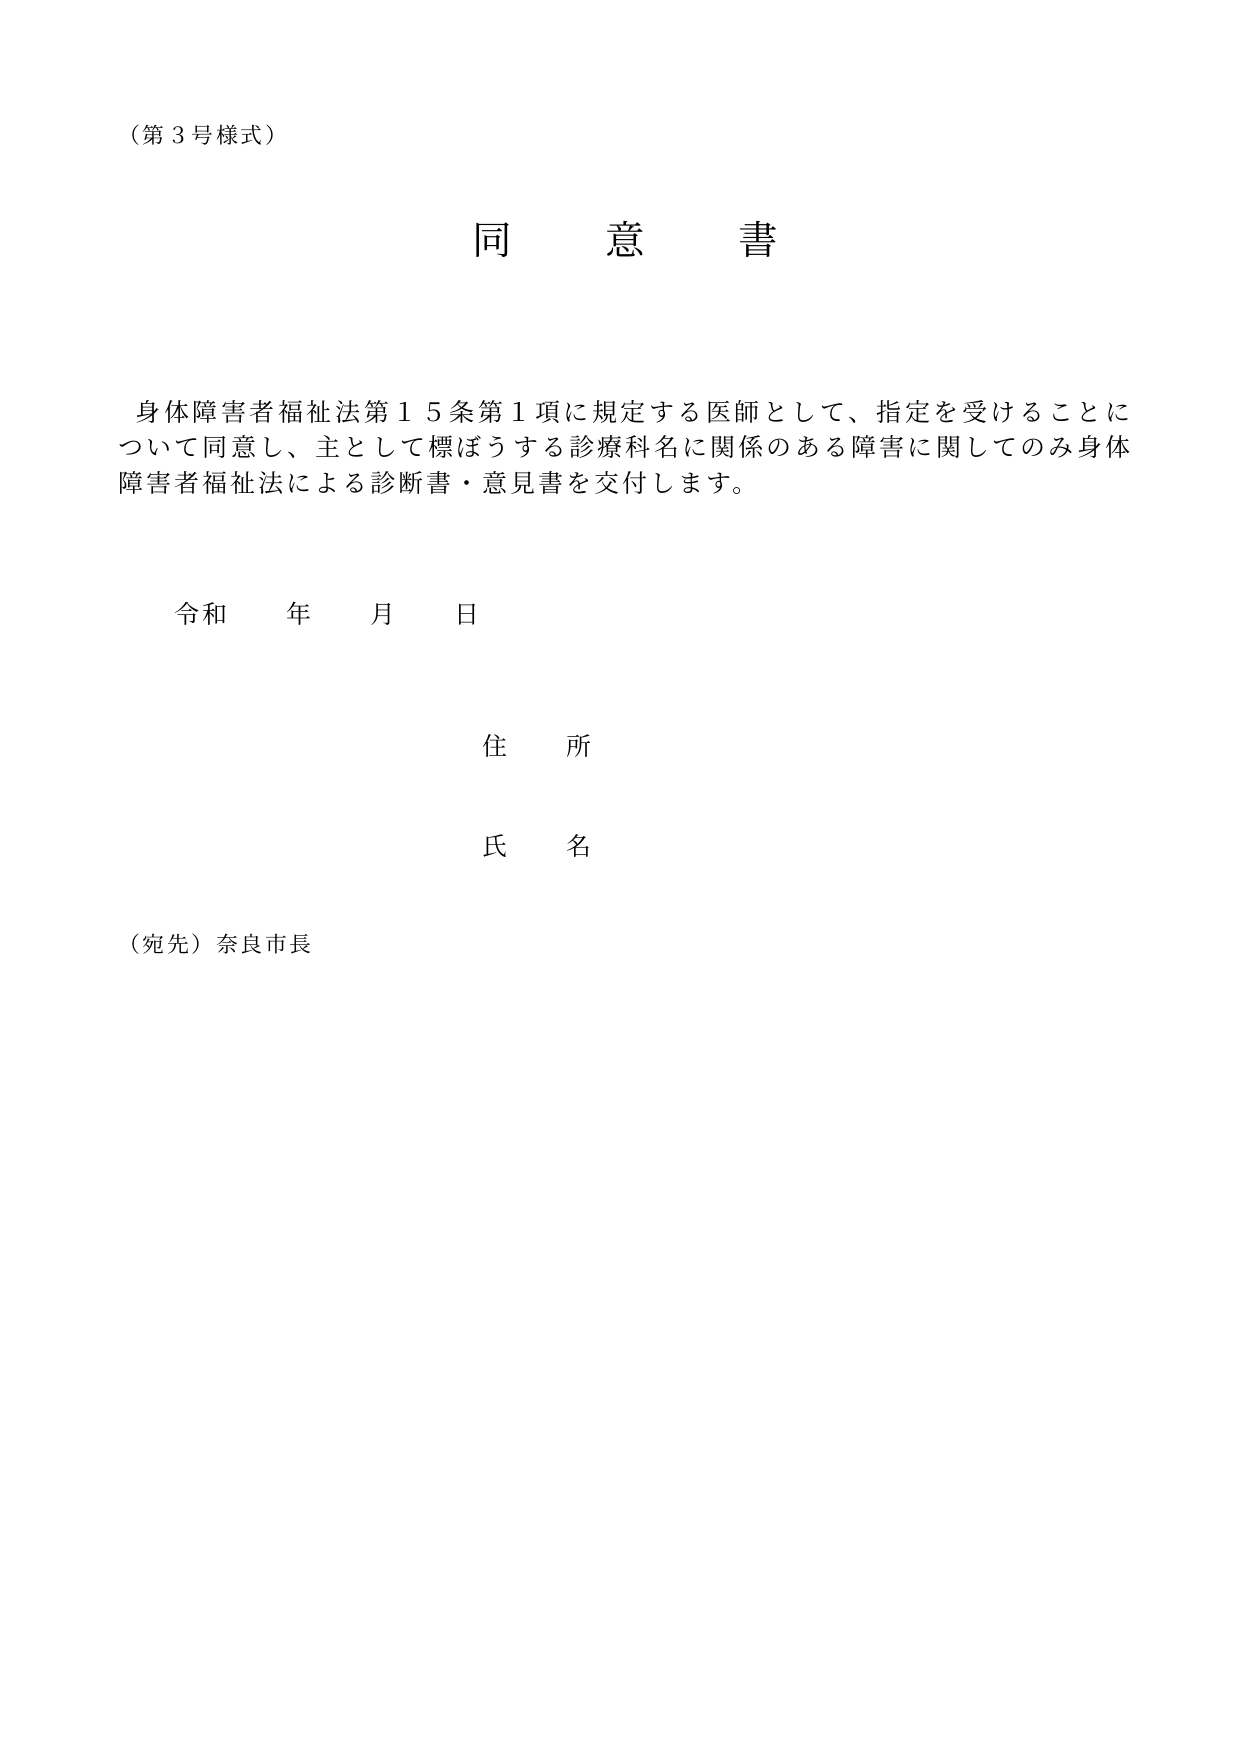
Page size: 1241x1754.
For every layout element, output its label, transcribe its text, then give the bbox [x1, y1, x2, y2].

text （宛先）奈良市長 [118, 927, 1131, 959]
text 令和 年 月 日 [118, 596, 1131, 631]
text （第３号様式） [118, 118, 1131, 150]
text 氏 名 [118, 827, 1131, 863]
text 身体障害者福祉法第１５条第１項に規定する医師として、指定を受けることについて同意し、主として標ぼうする診療科名に関係のある障害に関してのみ身体障害者福祉法による診断書・意見書を交付します。 [118, 393, 1131, 499]
text 同 意 書 [118, 214, 1131, 264]
text 住 所 [118, 728, 1131, 763]
